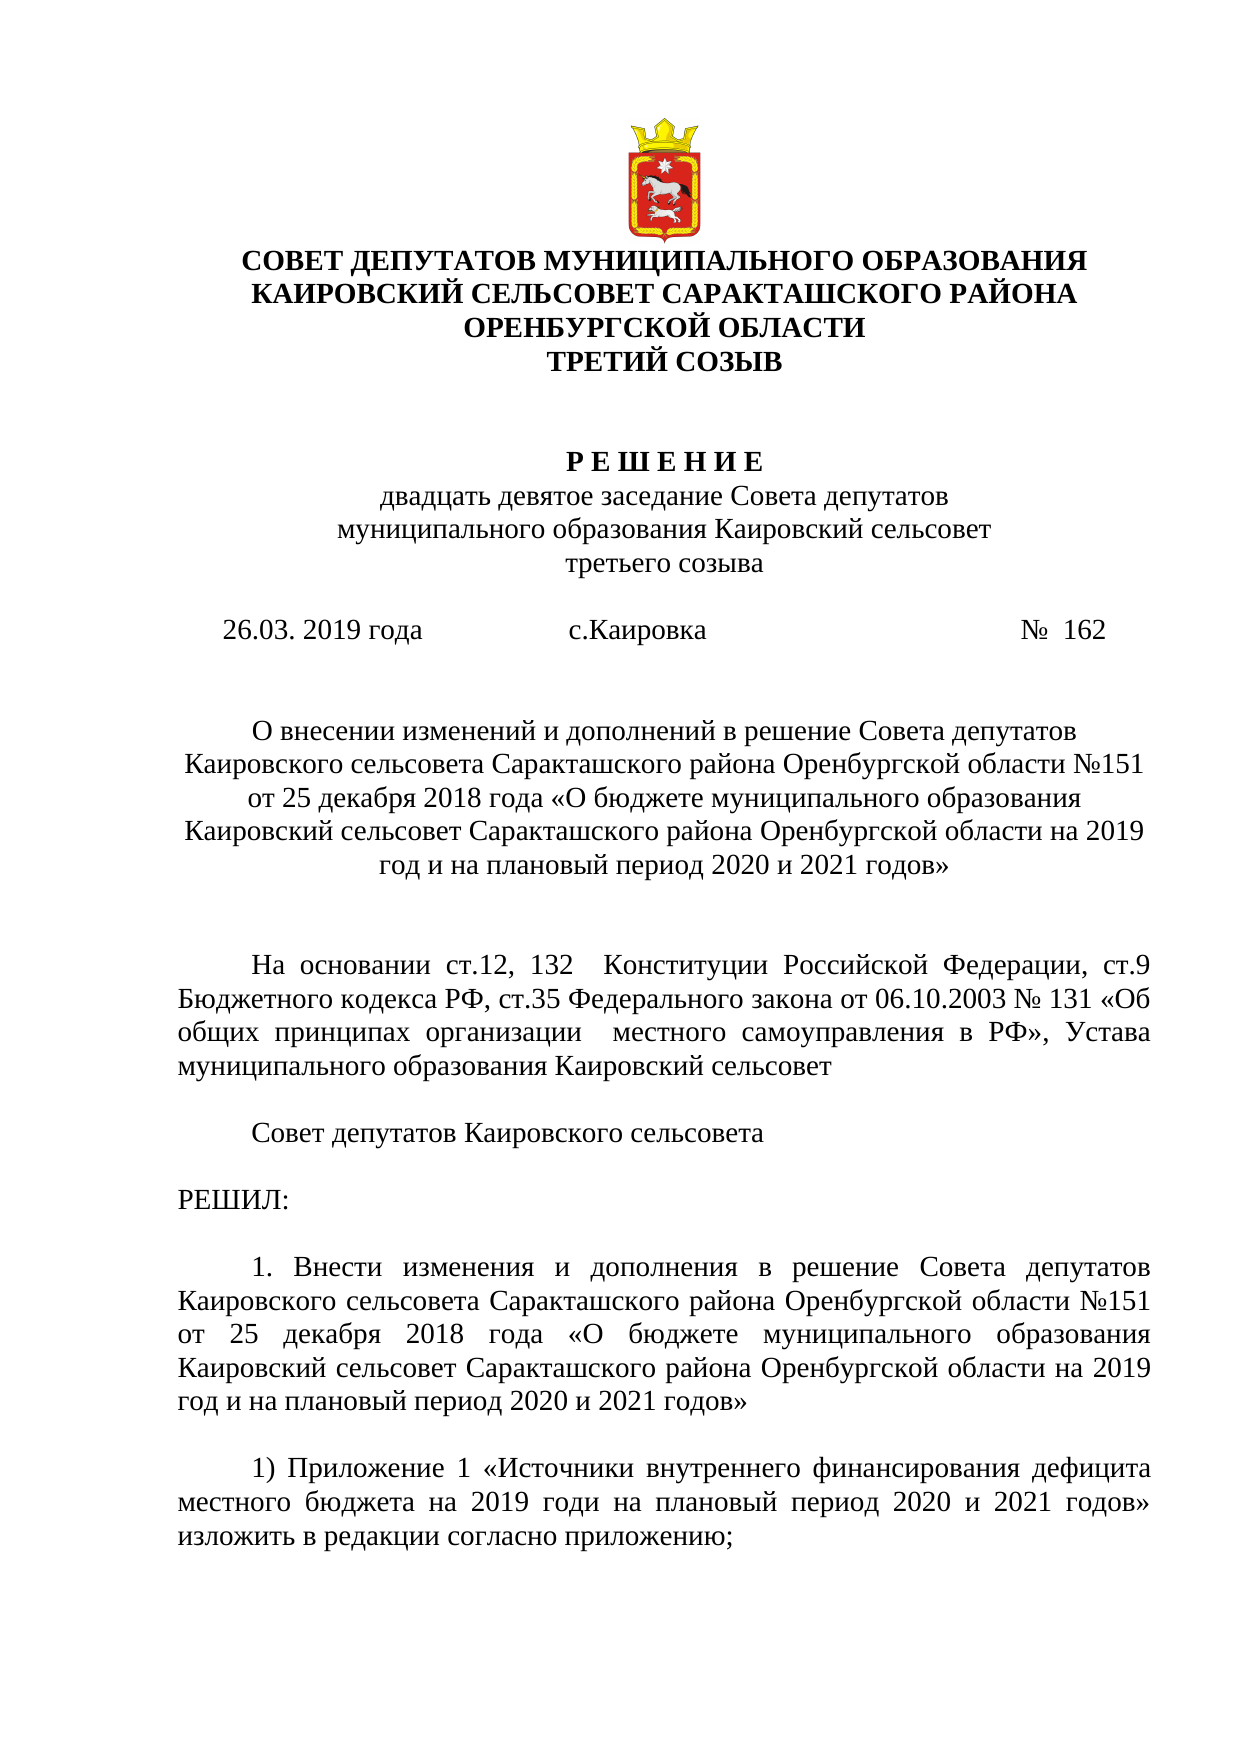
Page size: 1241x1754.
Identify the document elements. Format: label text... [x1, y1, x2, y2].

text РЕШИЛ: [177, 1182, 1152, 1216]
text 1. Внести изменения и дополнения в решение Совета депутатов Каировского сельсовета Саракташского района Оренбургской области №151 от 25 декабря 2018 года «О бюджете муниципального образования Каировский сельсовет Саракташского района Оренбургской области на 2019 год и на плановый период 2020 и 2021 годов» [177, 1249, 1152, 1417]
text На основании ст.12, 132 Конституции Российской Федерации, ст.9 Бюджетного кодекса РФ, ст.35 Федерального закона от 06.10.2003 № 131 «Об общих принципах организации местного самоуправления в РФ», Устава муниципального образования Каировский сельсовет [177, 947, 1152, 1082]
text О внесении изменений и дополнений в решение Совета депутатов Каировского сельсовета Саракташского района Оренбургской области №151 от 25 декабря 2018 года «О бюджете муниципального образования Каировский сельсовет Саракташского района Оренбургской области на 2019 год и на плановый период 2020 и 2021 годов» [177, 713, 1152, 880]
text Р Е Ш Е Н И Е [177, 444, 1152, 478]
text ТРЕТИЙ созыв [177, 344, 1152, 377]
text КАИРОВСКИЙ СЕЛЬСОВЕТ саракташскОГО районА [177, 277, 1152, 310]
text двадцать девятое заседание Совета депутатов [177, 478, 1152, 511]
text СОВЕТ ДЕПУТАТОВ муниципального образования [177, 243, 1152, 277]
text оренбургской области [177, 310, 1152, 344]
text 1) Приложение 1 «Источники внутреннего финансирования дефицита местного бюджета на 2019 годи на плановый период 2020 и 2021 годов» изложить в редакции согласно приложению; [177, 1451, 1152, 1551]
picture [628, 118, 701, 244]
text 26.03. 2019 года с.Каировка № 162 [177, 612, 1152, 646]
text третьего созыва [177, 545, 1152, 578]
text Совет депутатов Каировского сельсовета [177, 1115, 1152, 1149]
text муниципального образования Каировский сельсовет [177, 511, 1152, 545]
